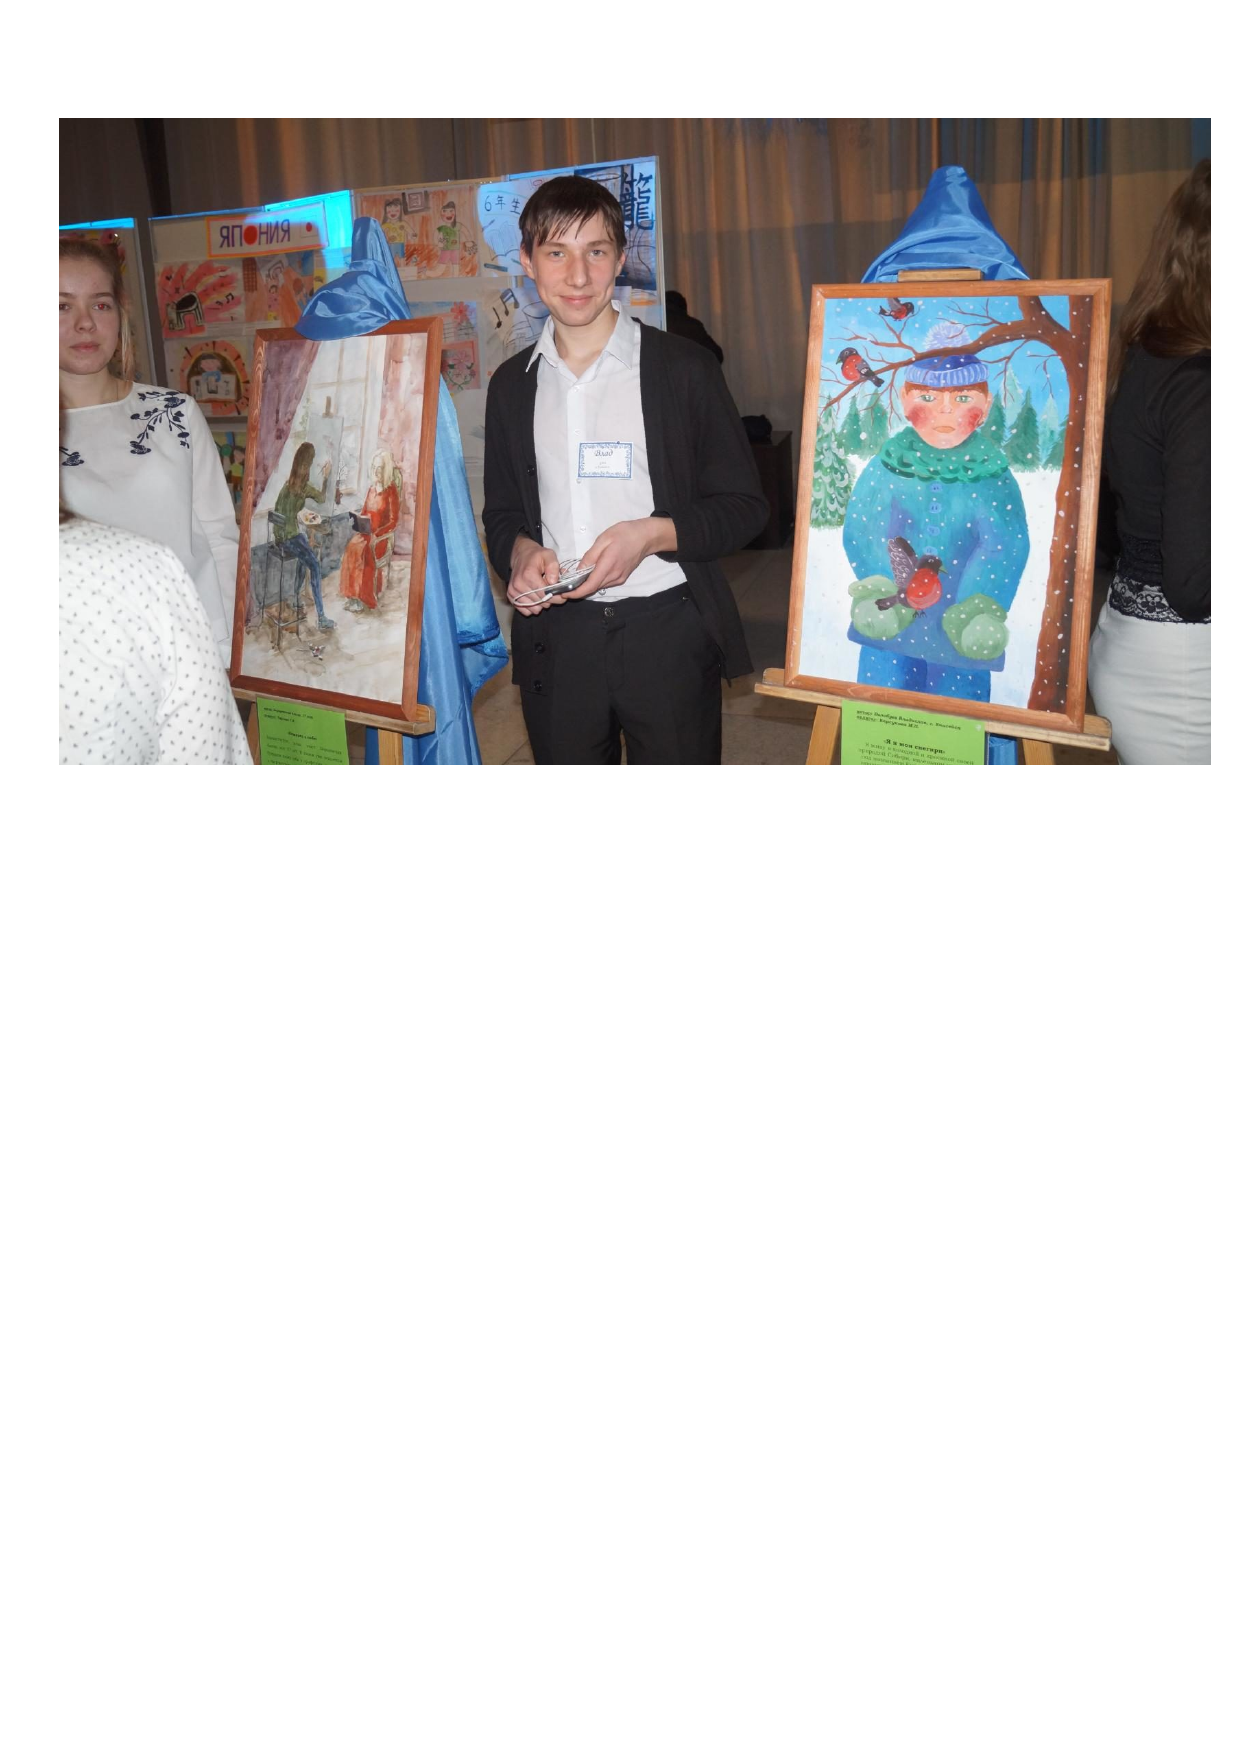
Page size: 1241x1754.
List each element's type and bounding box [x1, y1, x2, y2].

picture [59, 118, 1211, 765]
